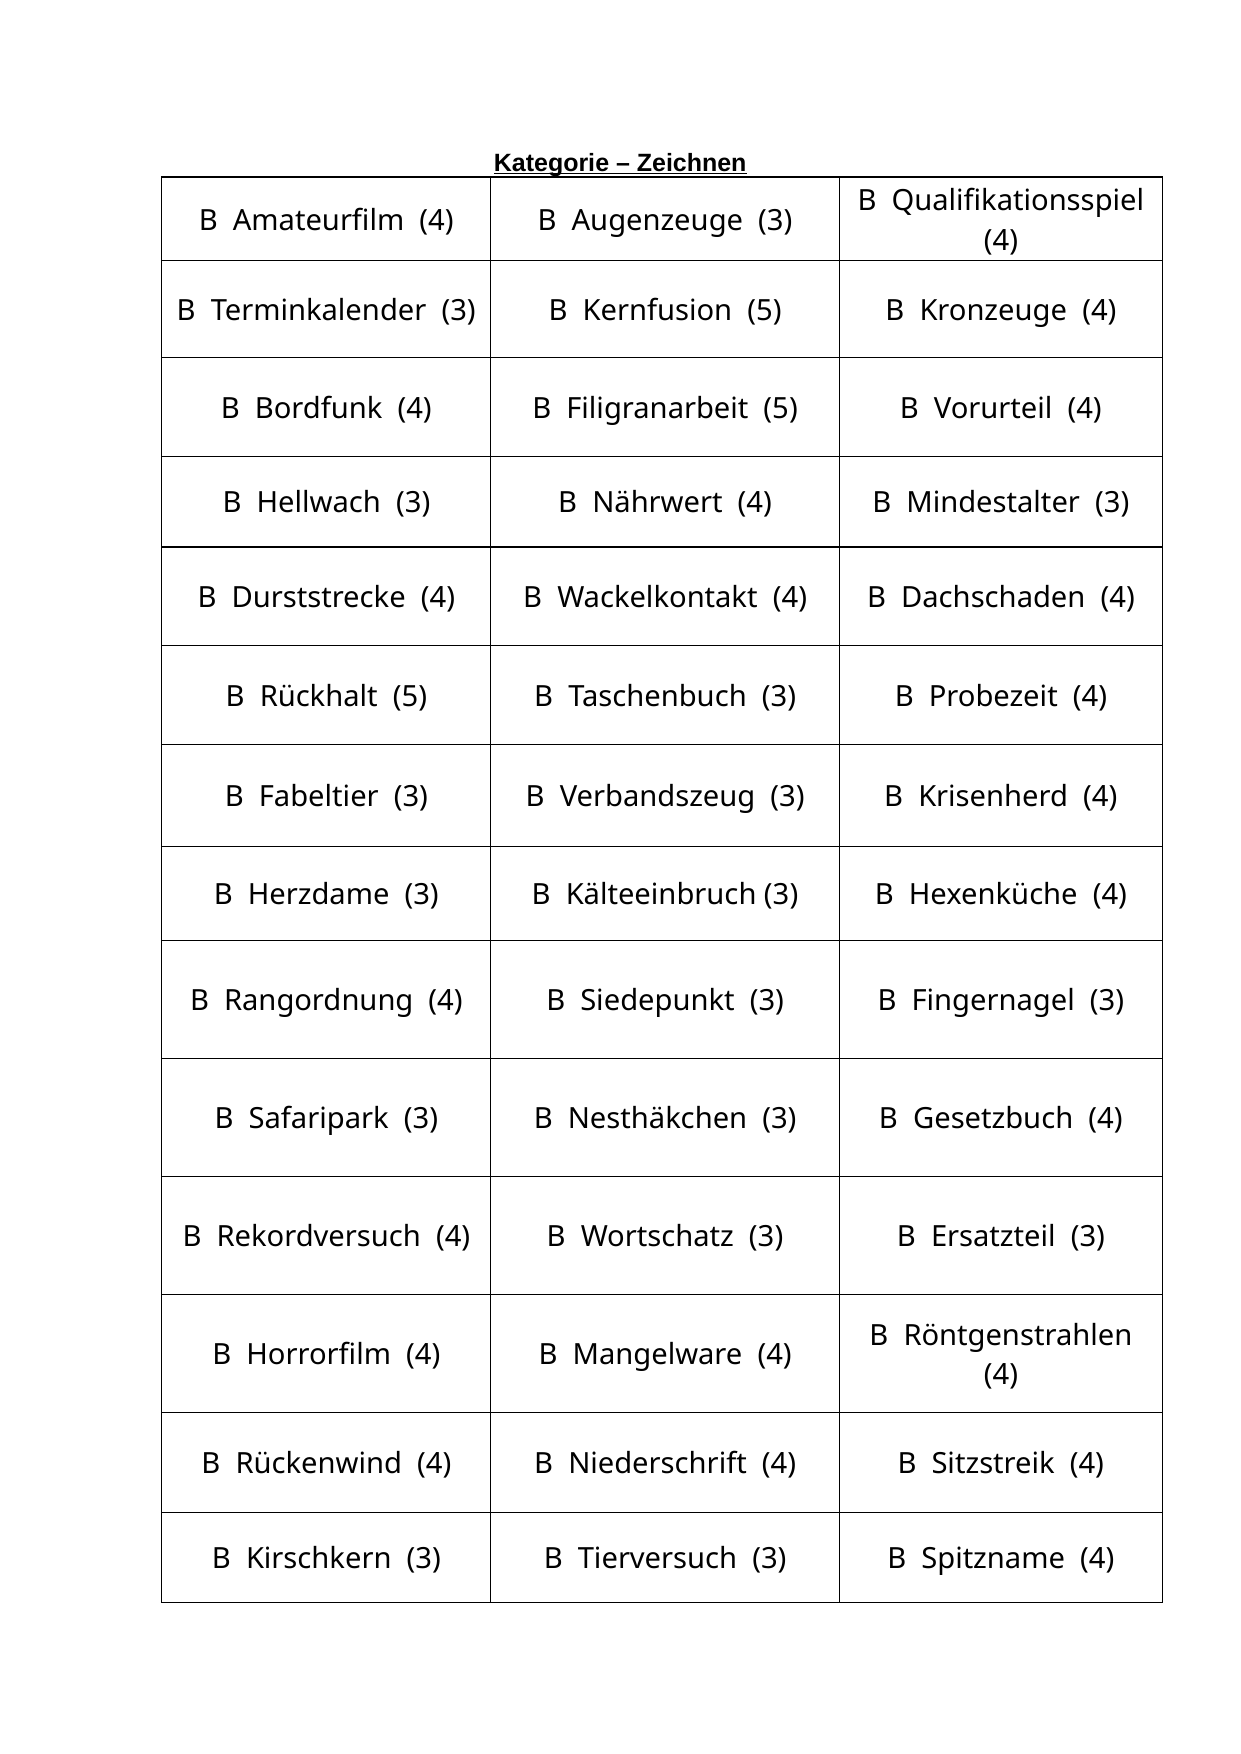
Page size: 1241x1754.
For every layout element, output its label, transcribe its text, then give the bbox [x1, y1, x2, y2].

table_cell B Wackelkontakt (4) [491, 548, 839, 645]
table_cell B Vorurteil (4) [840, 358, 1162, 456]
table_cell B Röntgenstrahlen (4) [840, 1295, 1162, 1412]
table_cell B Kronzeuge (4) [840, 261, 1162, 357]
table_cell B Terminkalender (3) [162, 261, 490, 357]
table_cell B Nesthäkchen (3) [491, 1059, 839, 1176]
table_cell B Spitzname (4) [840, 1513, 1162, 1602]
table_header B Amateurfilm (4) [162, 178, 490, 260]
table_cell B Filigranarbeit (5) [491, 358, 839, 456]
table_cell B Tierversuch (3) [491, 1513, 839, 1602]
table_cell B Rückenwind (4) [162, 1413, 490, 1512]
table_header B Augenzeuge (3) [491, 178, 839, 260]
table_cell B Kirschkern (3) [162, 1513, 490, 1602]
table_cell B Taschenbuch (3) [491, 646, 839, 744]
table_cell B Sitzstreik (4) [840, 1413, 1162, 1512]
table_cell B Krisenherd (4) [840, 745, 1162, 846]
table_cell B Kälteeinbruch (3) [491, 847, 839, 939]
table_cell B Kernfusion (5) [491, 261, 839, 357]
table_cell B Mangelware (4) [491, 1295, 839, 1412]
table_cell B Mindestalter (3) [840, 457, 1162, 546]
table_cell B Probezeit (4) [840, 646, 1162, 744]
table_cell B Bordfunk (4) [162, 358, 490, 456]
table_header B Qualifikationsspiel (4) [840, 178, 1162, 260]
table_cell B Wortschatz (3) [491, 1177, 839, 1294]
table_cell B Rückhalt (5) [162, 646, 490, 744]
table_cell B Rekordversuch (4) [162, 1177, 490, 1294]
table_cell B Horrorfilm (4) [162, 1295, 490, 1412]
table_cell B Hellwach (3) [162, 457, 490, 546]
table_cell B Siedepunkt (3) [491, 941, 839, 1058]
table_cell B Fabeltier (3) [162, 745, 490, 846]
text Kategorie – Zeichnen [148, 148, 1093, 176]
table_cell B Niederschrift (4) [491, 1413, 839, 1512]
table_cell B Verbandszeug (3) [491, 745, 839, 846]
table_cell B Fingernagel (3) [840, 941, 1162, 1058]
table_cell B Nährwert (4) [491, 457, 839, 546]
table_cell B Safaripark (3) [162, 1059, 490, 1176]
table_cell B Herzdame (3) [162, 847, 490, 939]
table_cell B Gesetzbuch (4) [840, 1059, 1162, 1176]
table_cell B Ersatzteil (3) [840, 1177, 1162, 1294]
table_cell B Durststrecke (4) [162, 548, 490, 645]
table_cell B Hexenküche (4) [840, 847, 1162, 939]
table_cell B Rangordnung (4) [162, 941, 490, 1058]
table_cell B Dachschaden (4) [840, 548, 1162, 645]
